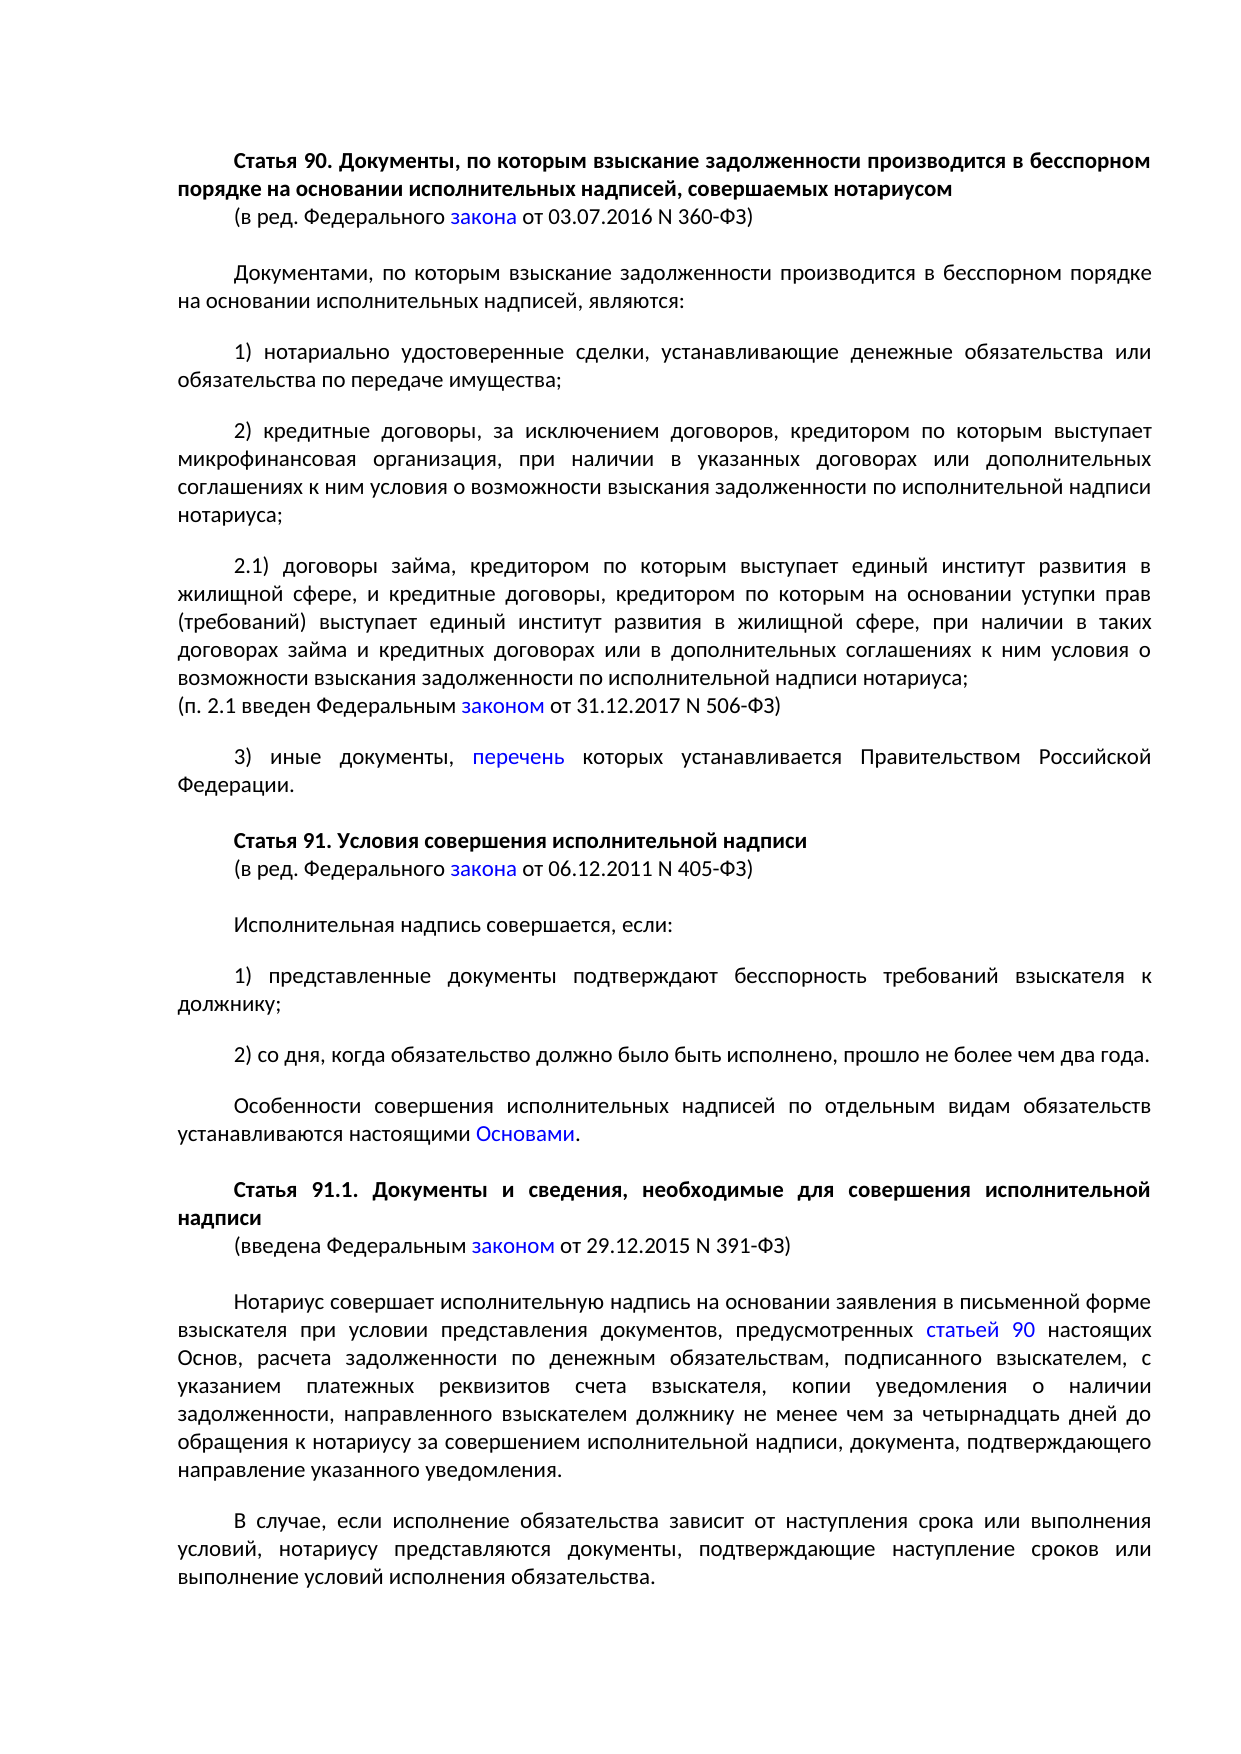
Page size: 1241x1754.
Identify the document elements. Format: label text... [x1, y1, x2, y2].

text Исполнительная надпись совершается, если: [177, 910, 1152, 938]
text (в ред. Федерального закона от 03.07.2016 N 360-ФЗ) [177, 202, 1152, 230]
text 3) иные документы, перечень которых устанавливается Правительством Российской Федерации. [177, 742, 1152, 798]
title Статья 91. Условия совершения исполнительной надписи [177, 826, 1152, 854]
title Статья 90. Документы, по которым взыскание задолженности производится в бесспорном порядке на основании исполнительных надписей, совершаемых нотариусом [177, 146, 1152, 202]
text 1) представленные документы подтверждают бесспорность требований взыскателя к должнику; [177, 961, 1152, 1017]
text 2) кредитные договоры, за исключением договоров, кредитором по которым выступает микрофинансовая организация, при наличии в указанных договорах или дополнительных соглашениях к ним условия о возможности взыскания задолженности по исполнительной надписи нотариуса; [177, 416, 1152, 528]
text (введена Федеральным законом от 29.12.2015 N 391-ФЗ) [177, 1231, 1152, 1259]
text (п. 2.1 введен Федеральным законом от 31.12.2017 N 506-ФЗ) [177, 691, 1152, 719]
text Особенности совершения исполнительных надписей по отдельным видам обязательств устанавливаются настоящими Основами. [177, 1091, 1152, 1147]
text В случае, если исполнение обязательства зависит от наступления срока или выполнения условий, нотариусу представляются документы, подтверждающие наступление сроков или выполнение условий исполнения обязательства. [177, 1506, 1152, 1590]
text Нотариус совершает исполнительную надпись на основании заявления в письменной форме взыскателя при условии представления документов, предусмотренных статьей 90 настоящих Основ, расчета задолженности по денежным обязательствам, подписанного взыскателем, с указанием платежных реквизитов счета взыскателя, копии уведомления о наличии задолженности, направленного взыскателем должнику не менее чем за четырнадцать дней до обращения к нотариусу за совершением исполнительной надписи, документа, подтверждающего направление указанного уведомления. [177, 1287, 1152, 1483]
text 2) со дня, когда обязательство должно было быть исполнено, прошло не более чем два года. [177, 1040, 1152, 1068]
text (в ред. Федерального закона от 06.12.2011 N 405-ФЗ) [177, 854, 1152, 882]
text 1) нотариально удостоверенные сделки, устанавливающие денежные обязательства или обязательства по передаче имущества; [177, 337, 1152, 393]
text 2.1) договоры займа, кредитором по которым выступает единый институт развития в жилищной сфере, и кредитные договоры, кредитором по которым на основании уступки прав (требований) выступает единый институт развития в жилищной сфере, при наличии в таких договорах займа и кредитных договорах или в дополнительных соглашениях к ним условия о возможности взыскания задолженности по исполнительной надписи нотариуса; [177, 551, 1152, 691]
text Документами, по которым взыскание задолженности производится в бесспорном порядке на основании исполнительных надписей, являются: [177, 258, 1152, 314]
title Статья 91.1. Документы и сведения, необходимые для совершения исполнительной надписи [177, 1175, 1152, 1231]
